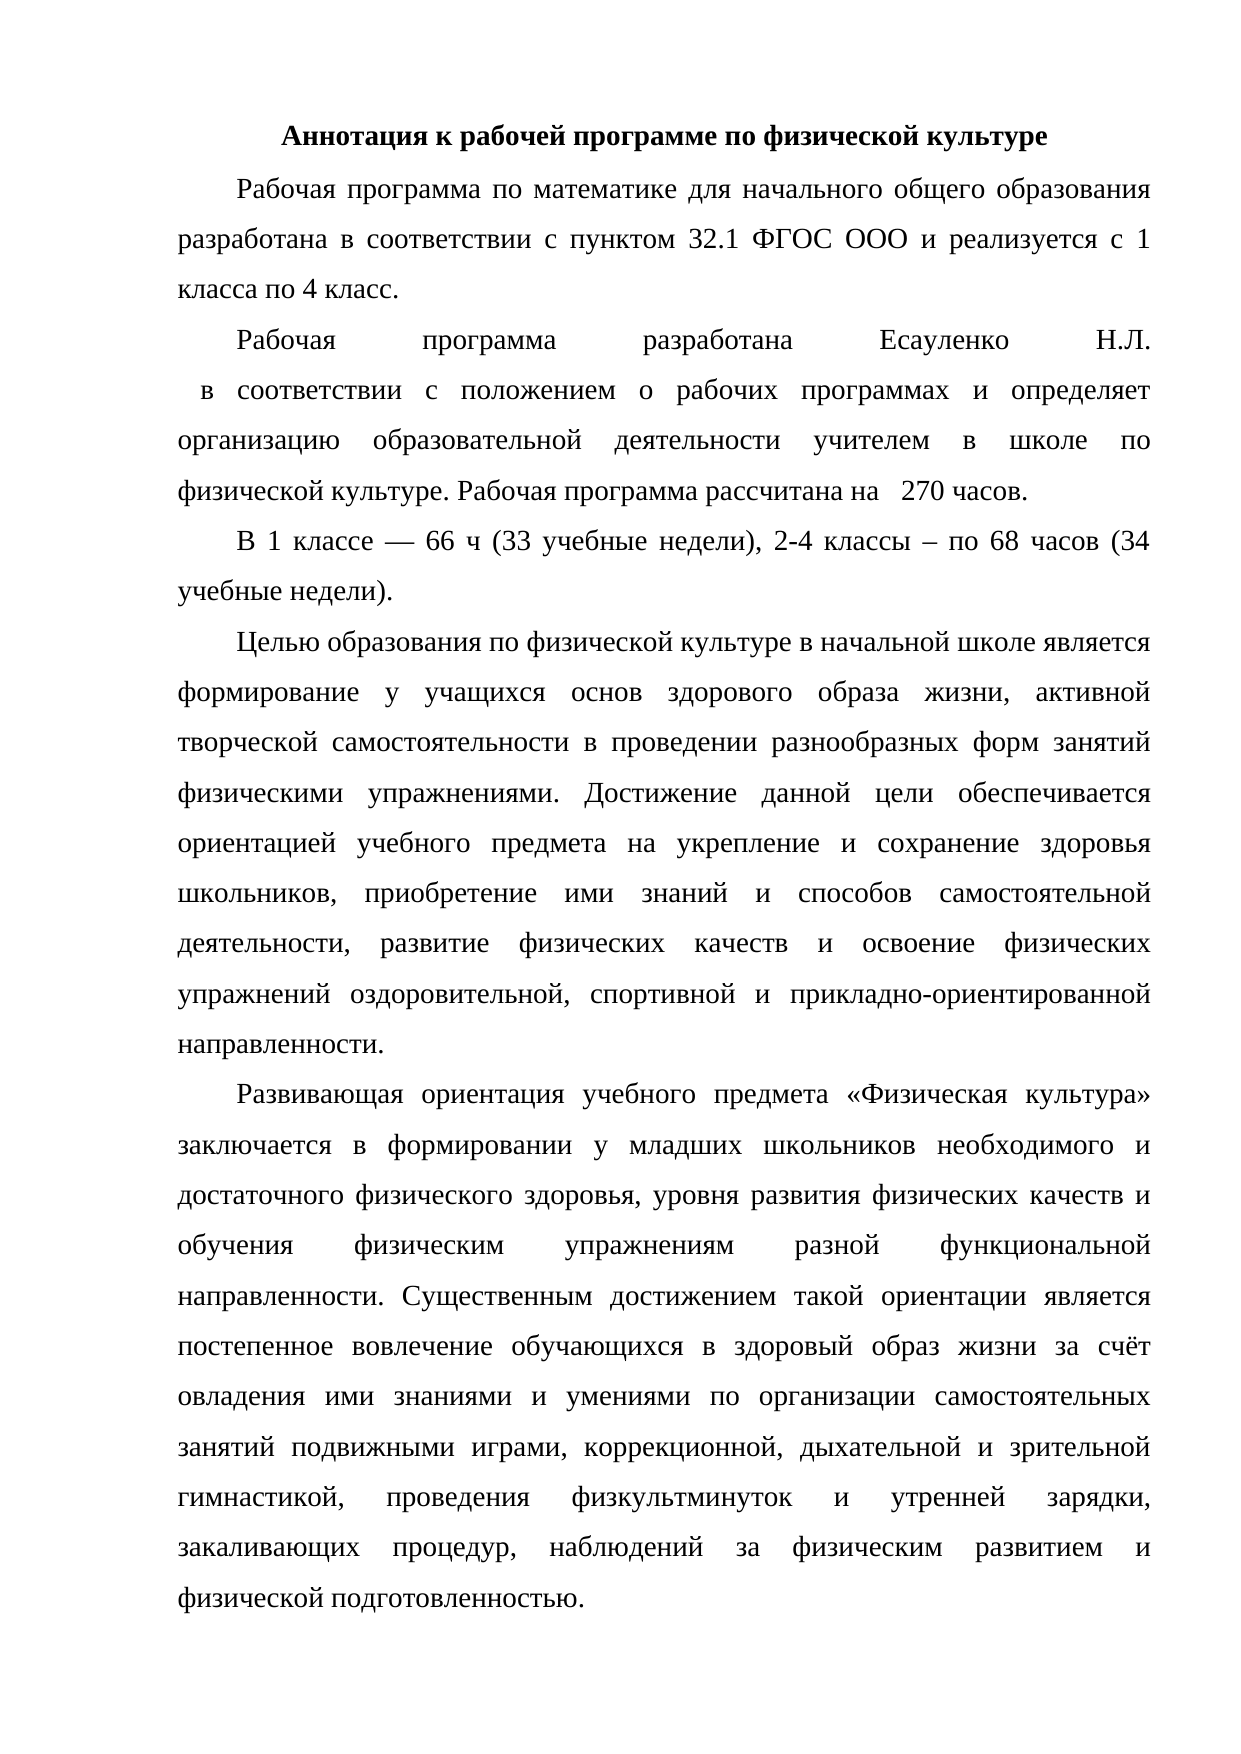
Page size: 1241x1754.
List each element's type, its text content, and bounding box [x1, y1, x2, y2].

text Целью образования по физической культуре в начальной школе является формирование у учащихся основ здорового образа жизни, активной творческой самостоятельности в проведении разнообразных форм занятий физическими упражнениями. Достижение данной цели обеспечивается ориентацией учебного предмета на укрепление и сохранение здоровья школьников, приобретение ими знаний и способов самостоятельной деятельности, развитие физических качеств и освоение физических упражнений оздоровительной, спортивной и прикладно-ориентированной направленности. [177, 624, 1152, 1060]
text Рабочая программа разработана Есауленко Н.Л. в соответствии с положением о рабочих программах и определяет организацию образовательной деятельности учителем в школе по физической культуре. Рабочая программа рассчитана на 270 часов. [177, 322, 1152, 506]
text Рабочая программа по математике для начального общего образования разработана в соответствии с пунктом 32.1 ФГОС ООО и реализуется с 1 класса по 4 класс. [177, 171, 1152, 305]
text Развивающая ориентация учебного предмета «Физическая культура» заключается в формировании у младших школьников необходимого и достаточного физического здоровья, уровня развития физических качеств и обучения физическим упражнениям разной функциональной направленности. Существенным достижением такой ориентации является постепенное вовлечение обучающихся в здоровый образ жизни за счёт овладения ими знаниями и умениями по организации самостоятельных занятий подвижными играми, коррекционной, дыхательной и зрительной гимнастикой, проведения физкультминуток и утренней зарядки, закаливающих процедур, наблюдений за физическим развитием и физической подготовленностью. [177, 1077, 1152, 1613]
text Аннотация к рабочей программе по физической культуре [177, 118, 1152, 152]
text В 1 классе — 66 ч (33 учебные недели), 2-4 классы – по 68 часов (34 учебные недели). [177, 523, 1152, 607]
